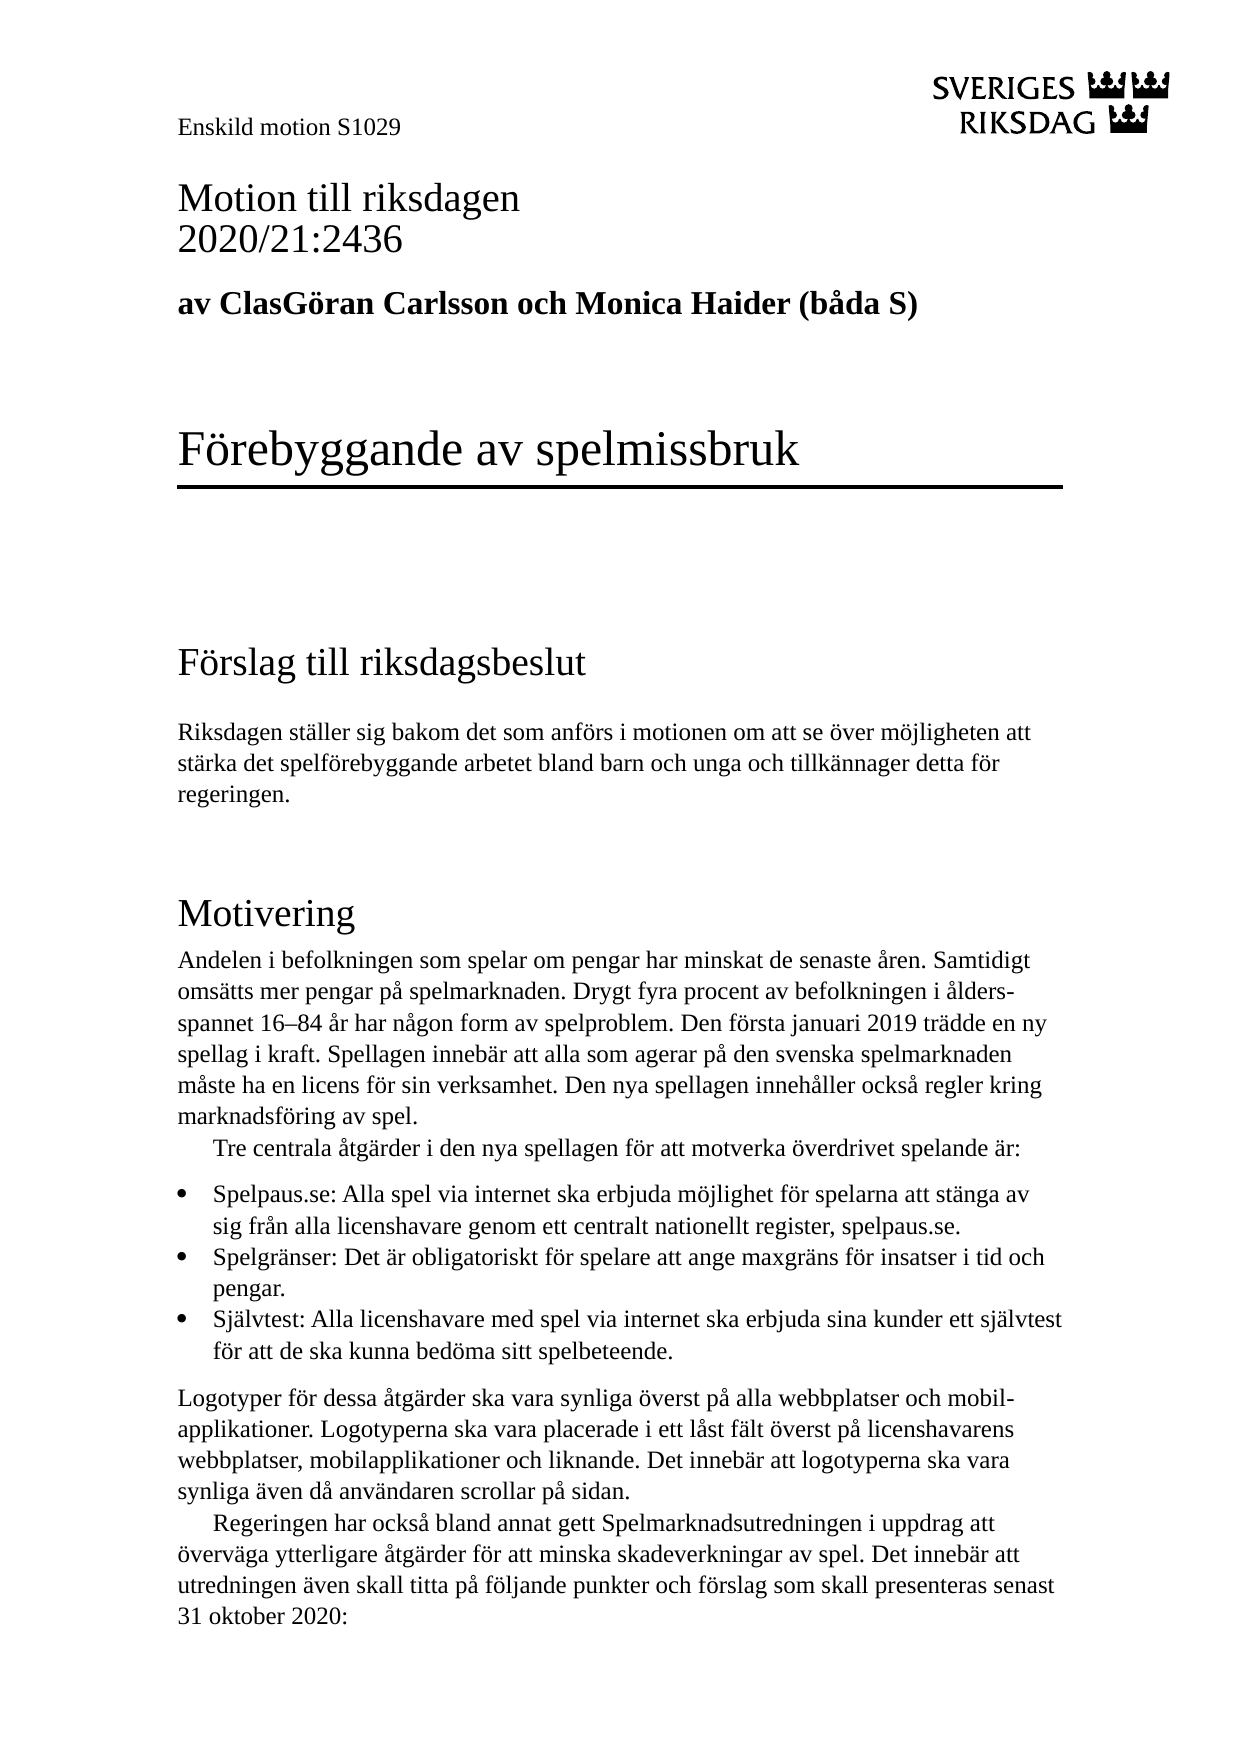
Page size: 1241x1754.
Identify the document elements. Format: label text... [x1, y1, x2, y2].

text Logotyper för dessa åtgärder ska vara synliga överst på alla webbplatser och mobilapplikationer. Logotyperna ska vara placerade i ett låst fält överst på licenshavarens webbplatser, mobilapplikationer och liknande. Det innebär att logotyperna ska vara synliga även då användaren scrollar på sidan. [177, 1380, 1063, 1505]
list Spelgränser: Det är obligatoriskt för spelare att ange maxgräns för insatser i tid och pengar. [177, 1239, 1063, 1302]
text Tre centrala åtgärder i den nya spellagen för att motverka överdrivet spelande är: [177, 1130, 1063, 1161]
text Regeringen har också bland annat gett Spelmarknadsutredningen i uppdrag att överväga ytterligare åtgärder för att minska skadeverkningar av spel. Det innebär att utredningen även skall titta på följande punkter och förslag som skall presenteras senast 31 oktober 2020: [177, 1505, 1063, 1630]
list Självtest: Alla licenshavare med spel via internet ska erbjuda sina kunder ett självtest för att de ska kunna bedöma sitt spelbeteende. [177, 1302, 1063, 1364]
list Spelpaus.se: Alla spel via internet ska erbjuda möjlighet för spelarna att stänga av sig från alla licenshavare genom ett centralt nationellt register, spelpaus.se. [177, 1177, 1063, 1239]
text Andelen i befolkningen som spelar om pengar har minskat de senaste åren. Samtidigt omsätts mer pengar på spelmarknaden. Drygt fyra procent av befolkningen i åldersspannet 16–84 år har någon form av spelproblem. Den första januari 2019 trädde en ny spellag i kraft. Spellagen innebär att alla som agerar på den svenska spelmarknaden måste ha en licens för sin verksamhet. Den nya spellagen innehåller också regler kring marknadsföring av spel. [177, 943, 1063, 1130]
